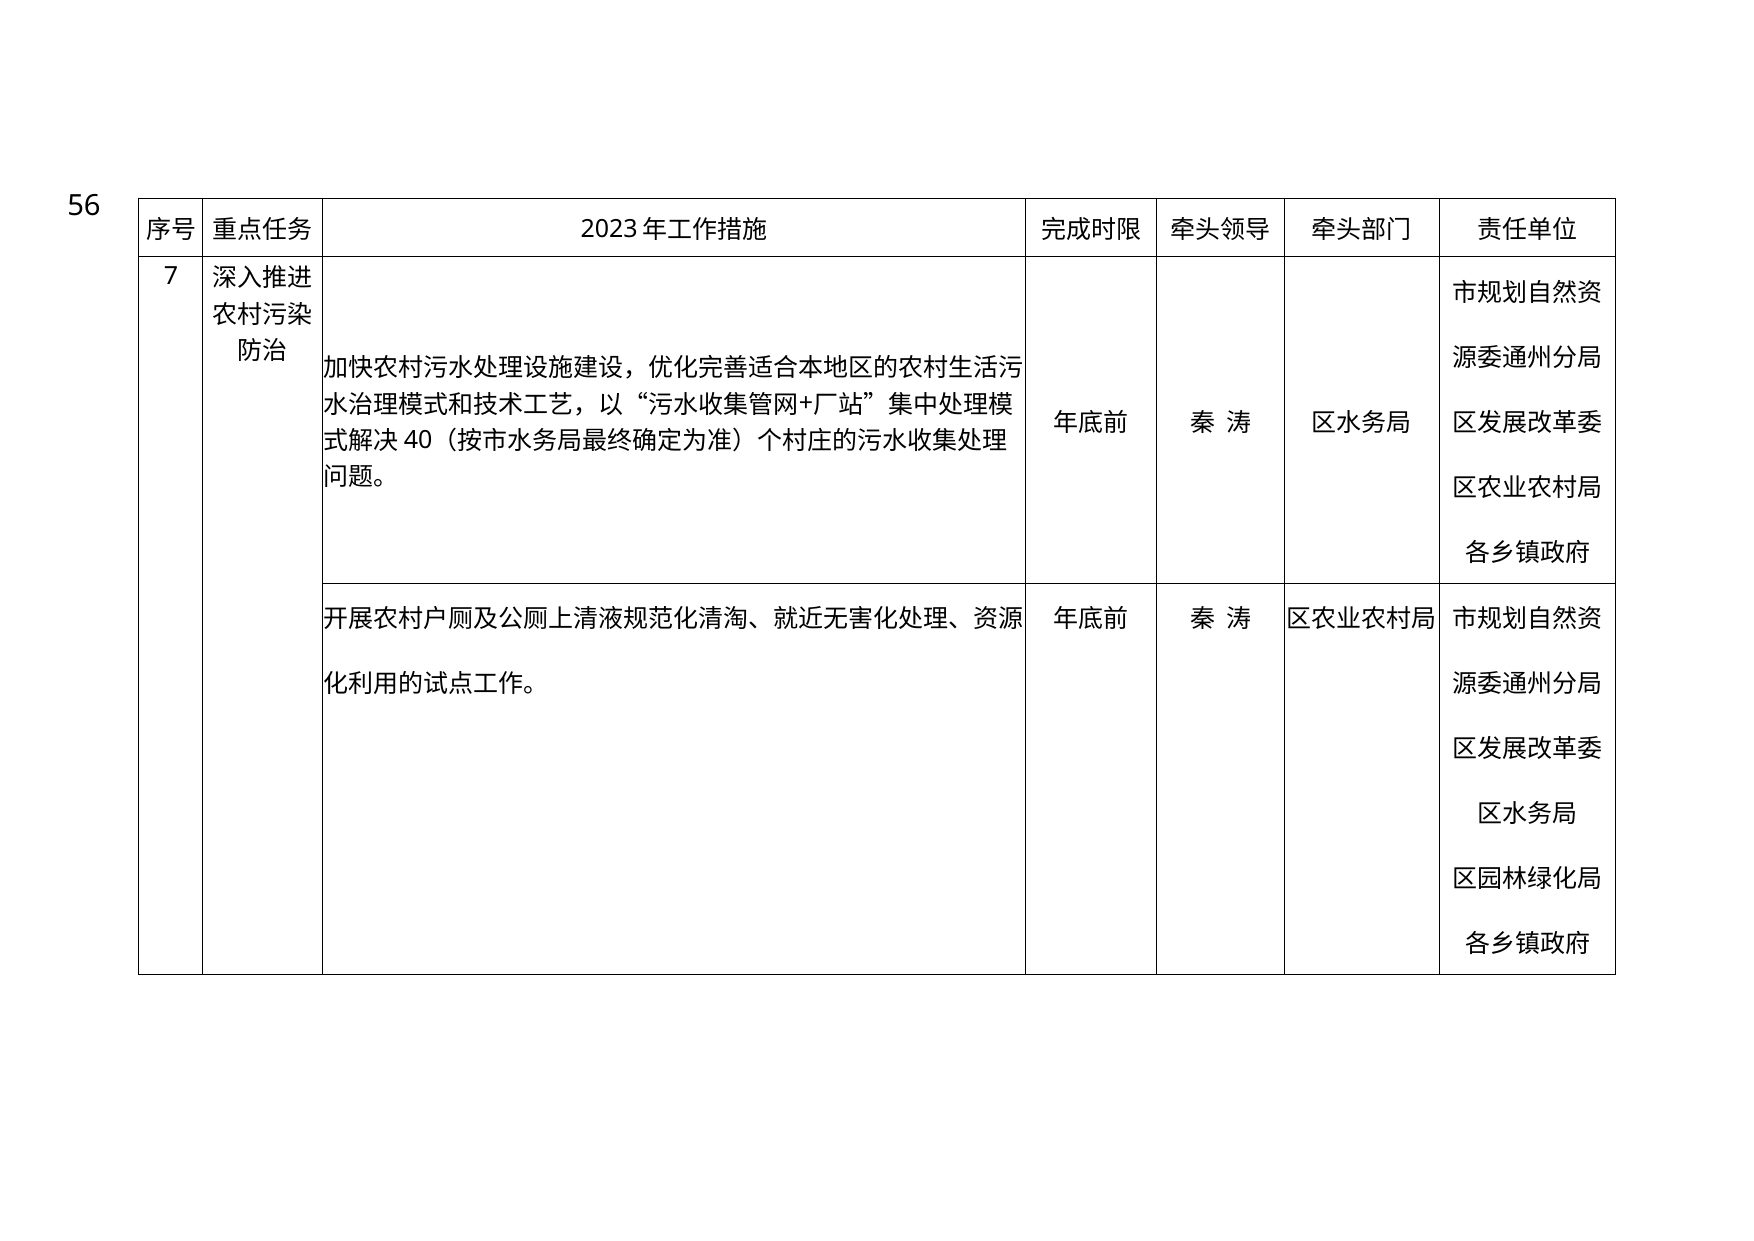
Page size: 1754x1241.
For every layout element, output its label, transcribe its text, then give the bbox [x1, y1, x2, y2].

table_cell 年底前 [1026, 257, 1156, 583]
table_header 2023年工作措施 [323, 199, 1025, 256]
table_cell 深入推进农村污染防治 [203, 257, 322, 974]
table_cell 市规划自然资源委通州分局 区发展改革委 区水务局 区园林绿化局 各乡镇政府 [1440, 584, 1615, 974]
table_header 重点任务 [203, 199, 322, 256]
table_header 完成时限 [1026, 199, 1156, 256]
table_header 牵头领导 [1157, 199, 1284, 256]
table_cell 加快农村污水处理设施建设，优化完善适合本地区的农村生活污水治理模式和技术工艺，以“污水收集管网+厂站”集中处理模式解决40（按市水务局最终确定为准）个村庄的污水收集处理问题。 [323, 257, 1025, 583]
table_cell 7 [139, 257, 202, 974]
table_cell 区水务局 [1285, 257, 1439, 583]
table_header 牵头部门 [1285, 199, 1439, 256]
table_cell 年底前 [1026, 584, 1156, 974]
table_header 序号 [139, 199, 202, 256]
table_cell 秦 涛 [1157, 257, 1284, 583]
table_cell 开展农村户厕及公厕上清液规范化清淘、就近无害化处理、资源化利用的试点工作。 [323, 584, 1025, 974]
table_cell 区农业农村局 [1285, 584, 1439, 974]
table_cell 秦 涛 [1157, 584, 1284, 974]
table_header 责任单位 [1440, 199, 1615, 256]
table_cell 市规划自然资源委通州分局 区发展改革委 区农业农村局 各乡镇政府 [1440, 257, 1615, 583]
